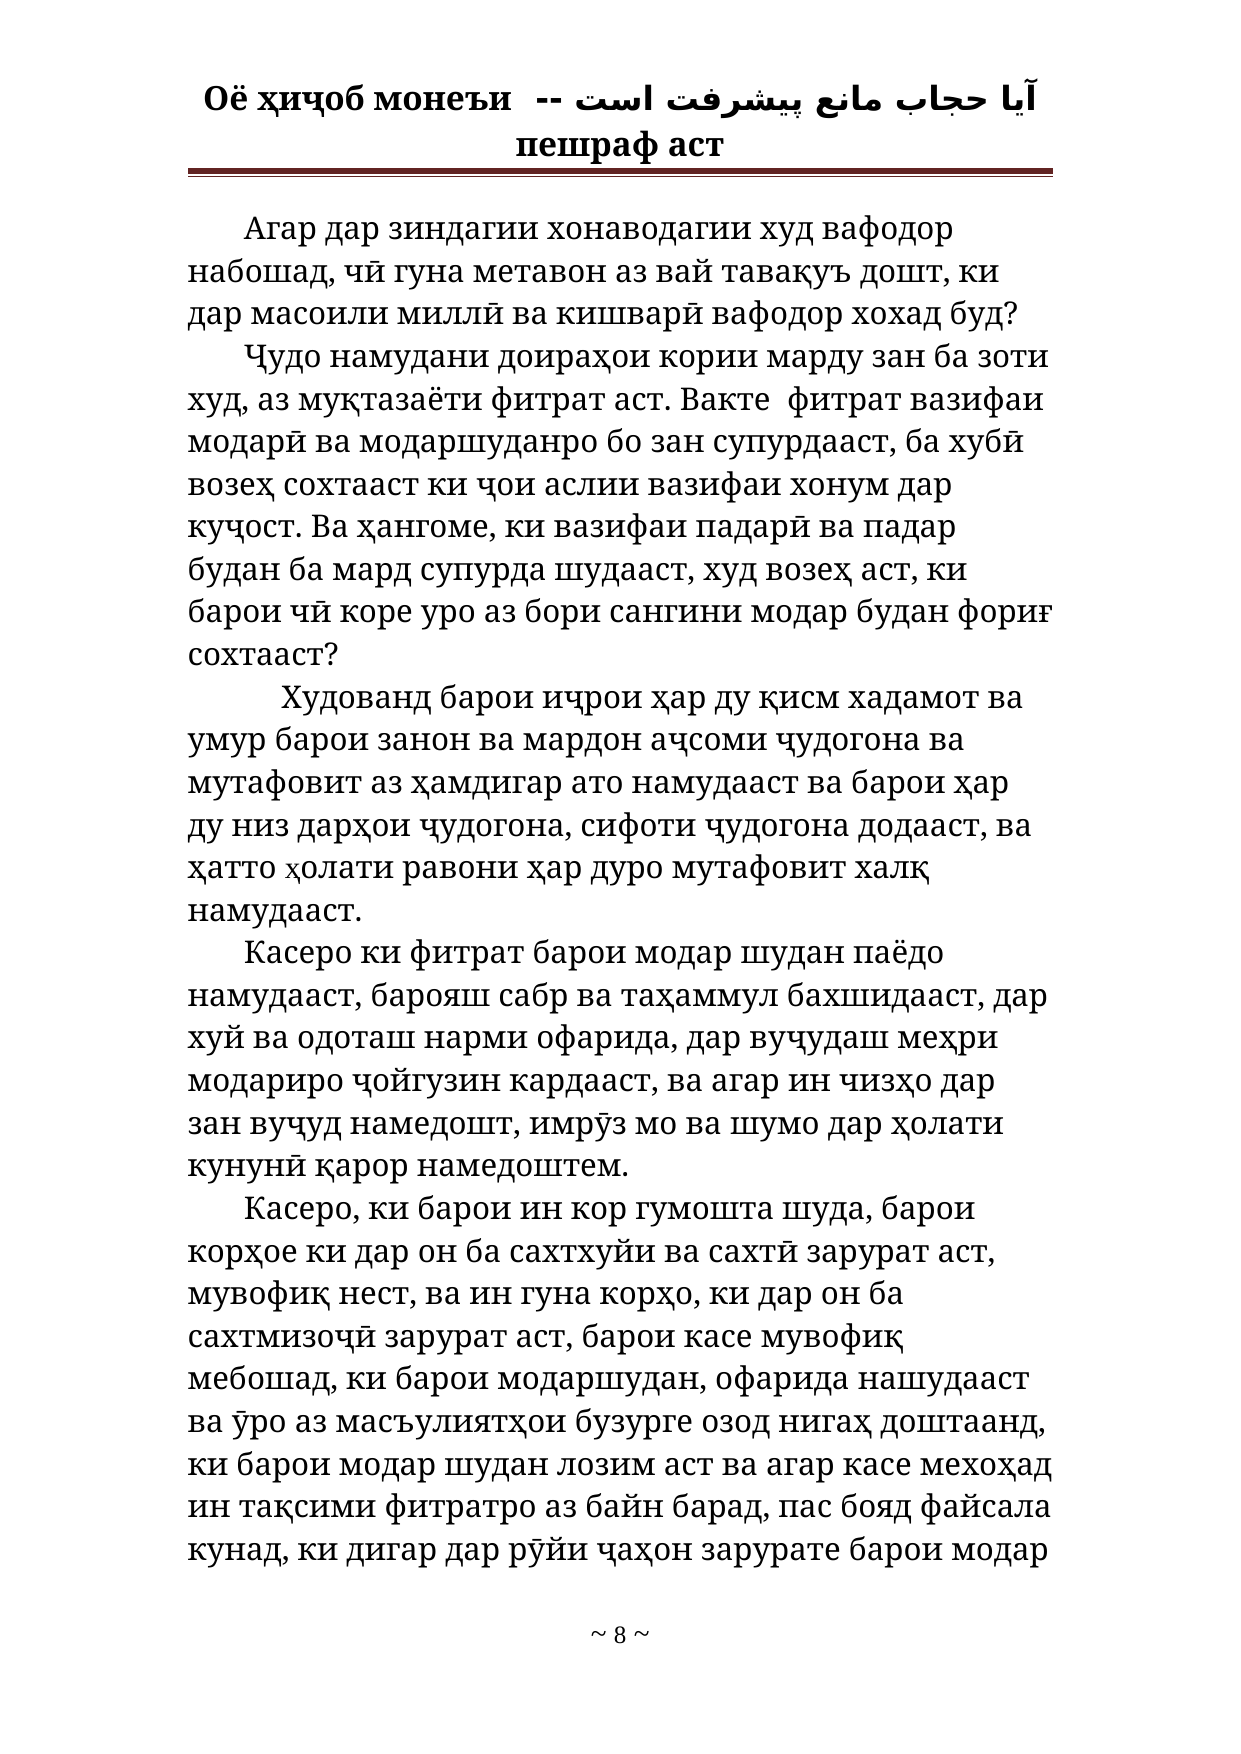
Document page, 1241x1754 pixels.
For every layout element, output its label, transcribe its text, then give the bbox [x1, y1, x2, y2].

text Ҷудо намудани доираҳои кории марду зан ба зоти худ, аз муқтазаёти фитрат аст. Вакте фитрат вазифаи модарӣ ва модаршуданро бо зан супурдааст, ба хубӣ возеҳ сохтааст ки ҷои аслии вазифаи хонум дар куҷост. Ва ҳангоме, ки вазифаи падарӣ ва падар будан ба мард супурда шудааст, худ возеҳ аст, ки барои чӣ коре уро аз бори сангини модар будан фориғ сохтааст? [187, 334, 1053, 675]
text Худованд барои иҷрои ҳар ду қисм хадамот ва умур барои занон ва мардон аҷсоми ҷудогона ва мутафовит аз ҳамдигар ато намудааст ва барои ҳар ду низ дарҳои ҷудогона, сифоти ҷудогона додааст, ва ҳатто ҳолати равони ҳар дуро мутафовит халқ намудааст. [187, 675, 1053, 930]
text Касеро ки фитрат барои модар шудан паёдо намудааст, барояш сабр ва таҳаммул бахшидааст, дар хуй ва одоташ нарми офарида, дар вуҷудаш меҳри модариро ҷойгузин кардааст, ва агар ин чизҳо дар зан вуҷуд намедошт, имрӯз мо ва шумо дар ҳолати кунунӣ қарор намедоштем. [187, 930, 1053, 1186]
text Агар дар зиндагии хонаводагии худ вафодор набошад, чӣ гуна метавон аз вай тавақуъ дошт, ки дар масоили миллӣ ва кишварӣ вафодор хохад буд? [187, 206, 1053, 334]
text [187, 1186, 1053, 1569]
